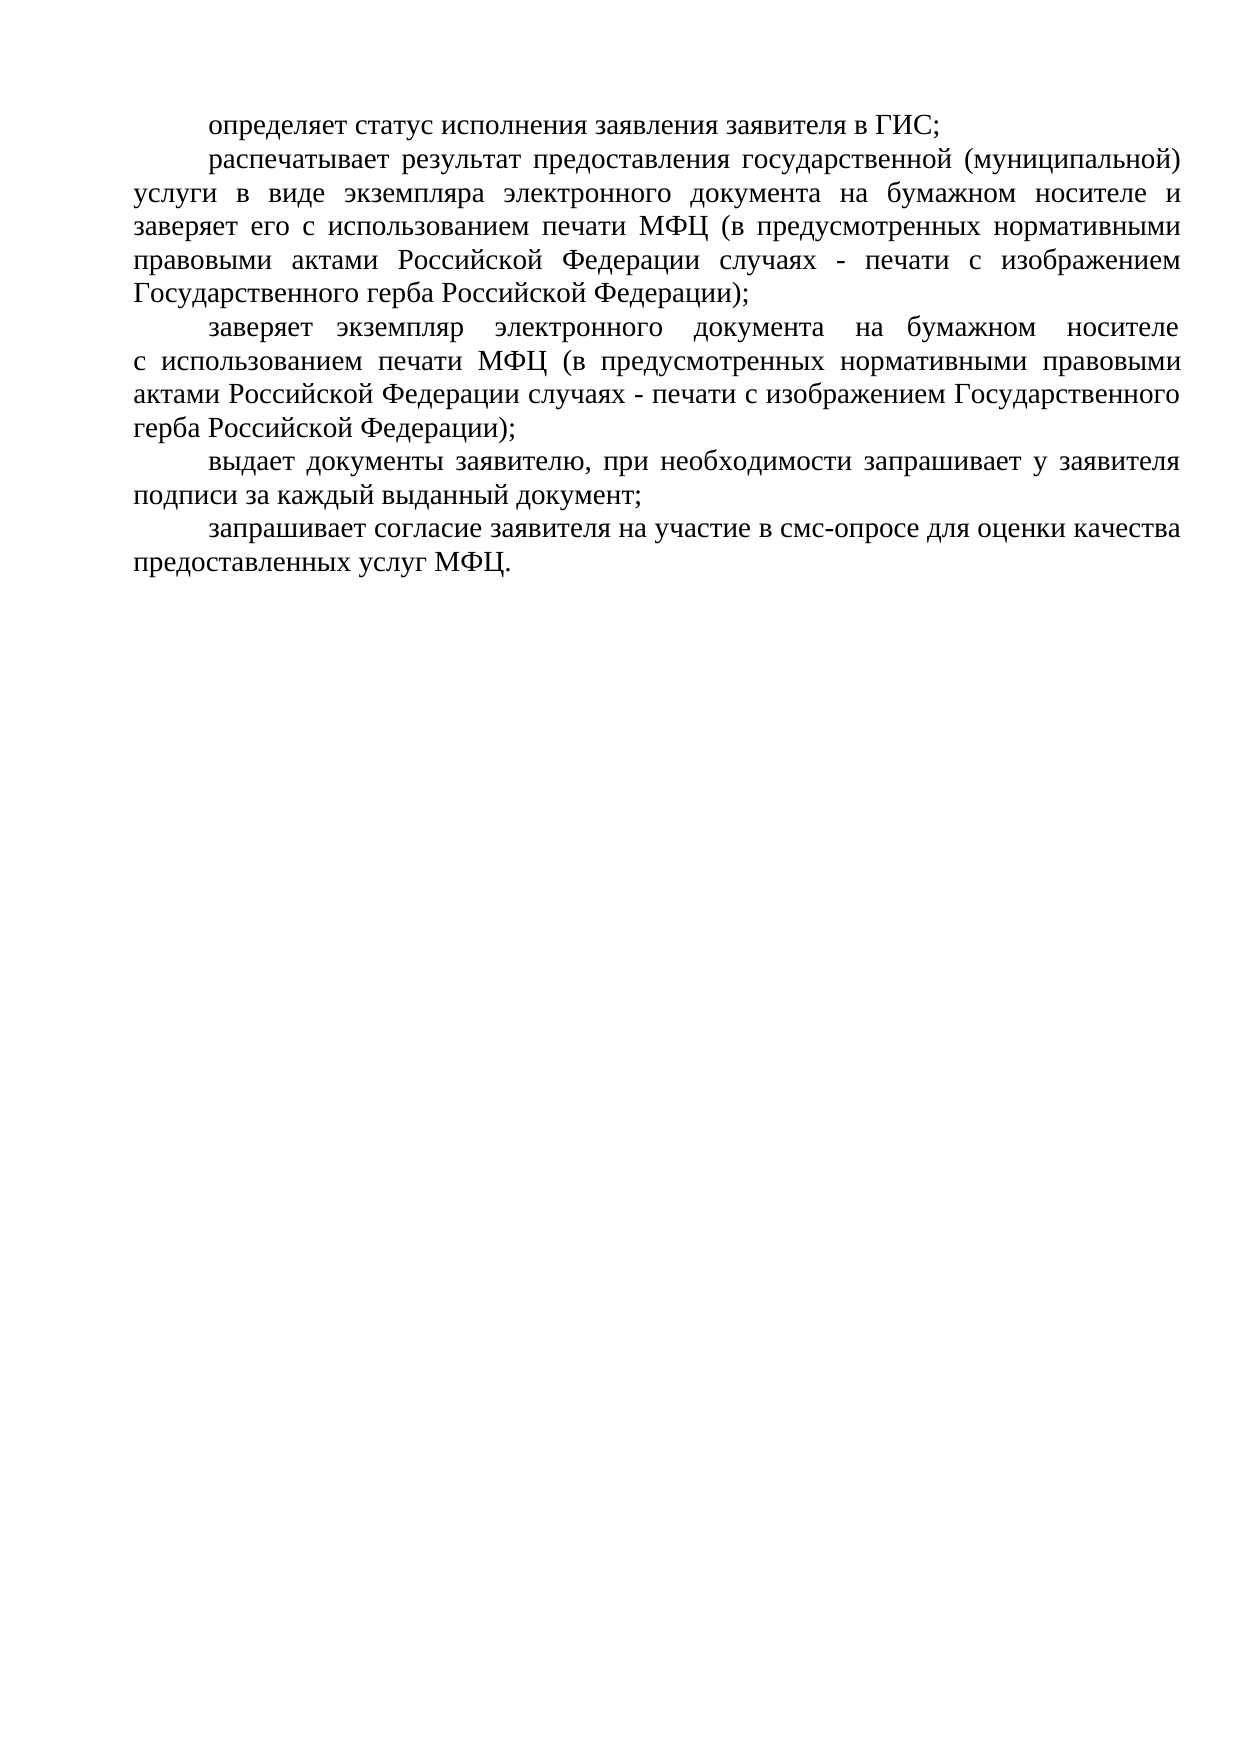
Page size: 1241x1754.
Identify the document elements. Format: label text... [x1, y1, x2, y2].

text распечатывает результат предоставления государственной (муниципальной) услуги в виде экземпляра электронного документа на бумажном носителе и заверяет его с использованием печати МФЦ (в предусмотренных нормативными правовыми актами Российской Федерации случаях - печати с изображением Государственного герба Российской Федерации); [133, 141, 1182, 309]
text заверяет экземпляр электронного документа на бумажном носителе с использованием печати МФЦ (в предусмотренных нормативными правовыми актами Российской Федерации случаях - печати с изображением Государственного герба Российской Федерации); [133, 309, 1181, 443]
text выдает документы заявителю, при необходимости запрашивает у заявителя подписи за каждый выданный документ; [133, 443, 1181, 510]
text определяет статус исполнения заявления заявителя в ГИС; [208, 108, 1198, 141]
text запрашивает согласие заявителя на участие в смс-опросе для оценки качества предоставленных услуг МФЦ. [133, 510, 1182, 577]
